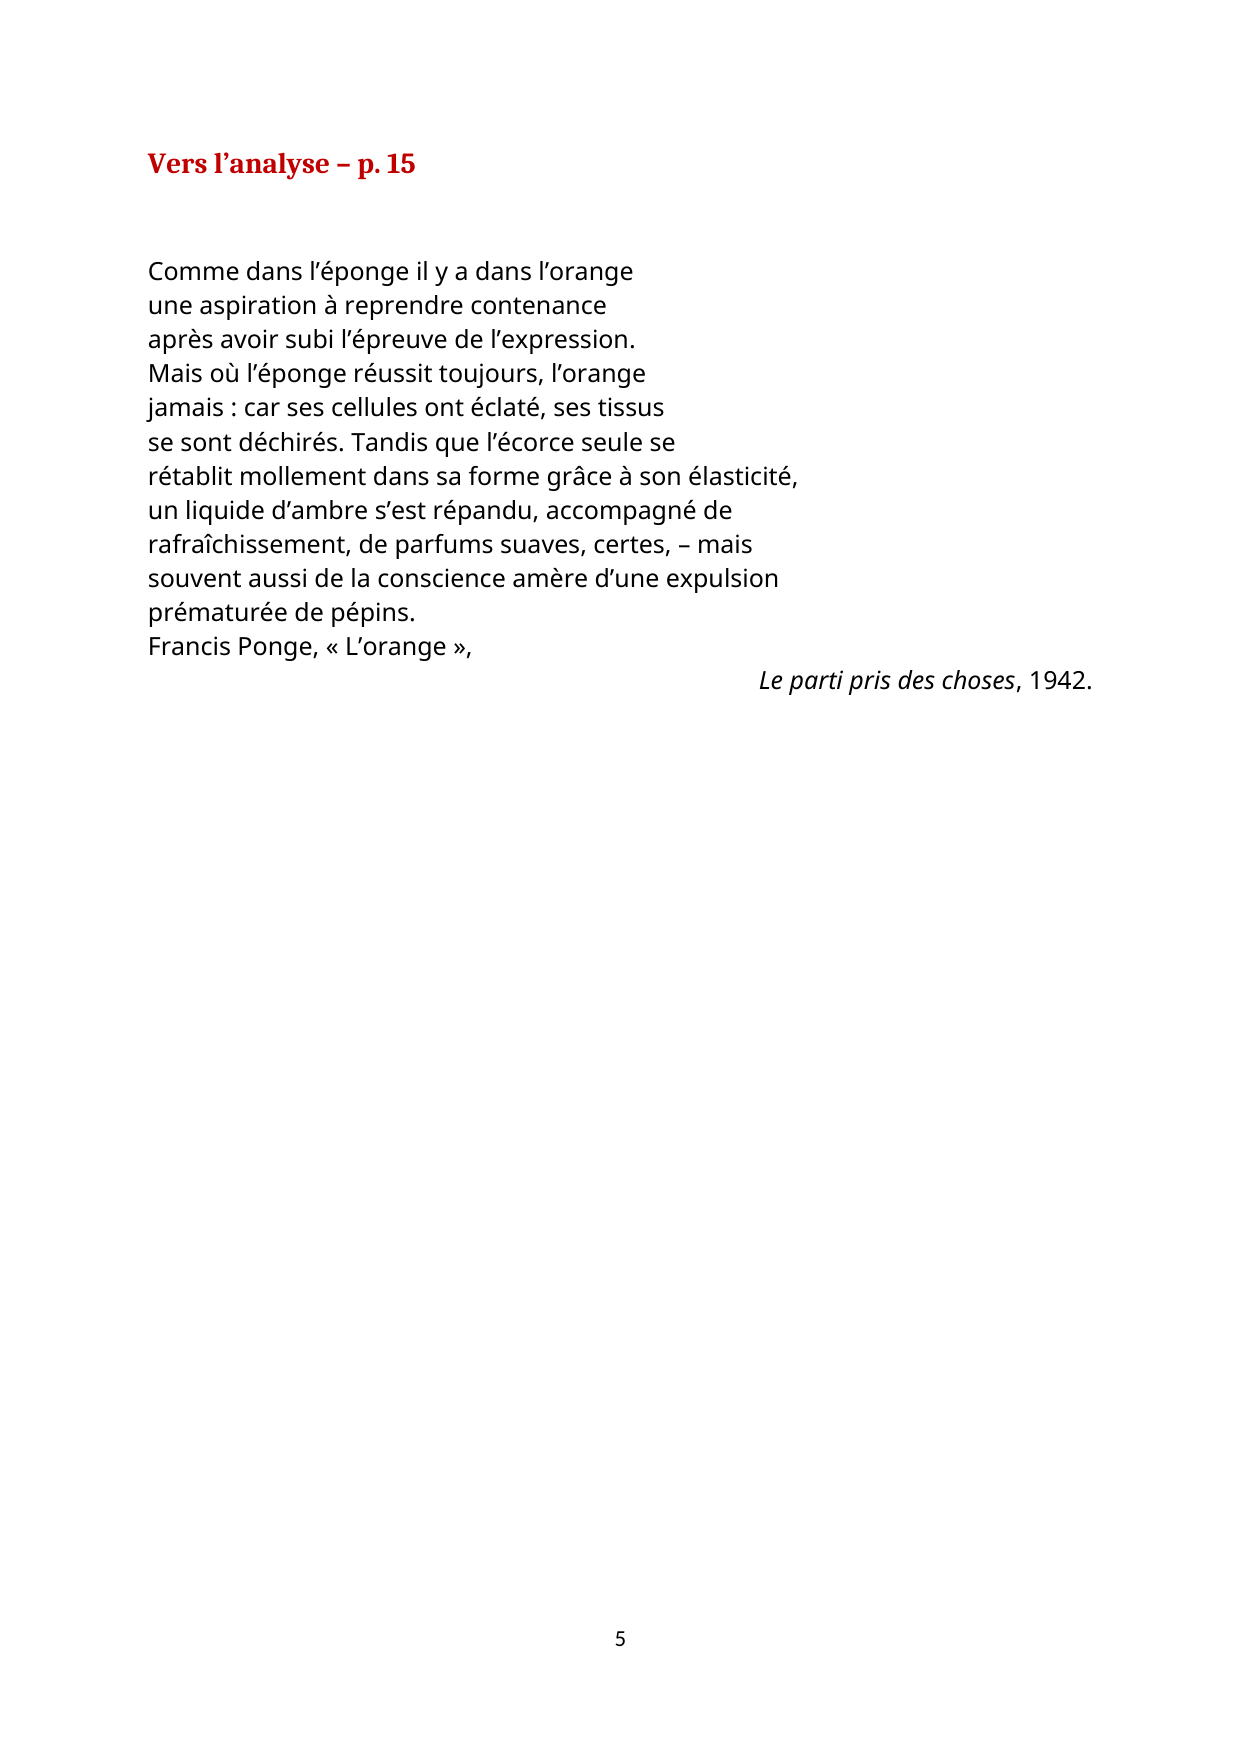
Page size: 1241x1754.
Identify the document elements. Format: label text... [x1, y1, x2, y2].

text Mais où l’éponge réussit toujours, l’orange [148, 356, 1093, 390]
text rétablit mollement dans sa forme grâce à son élasticité, [148, 458, 1093, 492]
text un liquide d’ambre s’est répandu, accompagné de [148, 492, 1093, 526]
text une aspiration à reprendre contenance [148, 288, 1093, 322]
text souvent aussi de la conscience amère d’une expulsion [148, 560, 1093, 594]
text jamais : car ses cellules ont éclaté, ses tissus [148, 390, 1093, 424]
text se sont déchirés. Tandis que l’écorce seule se [148, 424, 1093, 458]
text prématurée de pépins. [148, 594, 1093, 628]
text Francis Ponge, « L’orange », [148, 628, 1093, 663]
text Comme dans l’éponge il y a dans l’orange [148, 254, 1093, 288]
text Vers l’analyse – p. 15 [148, 148, 1093, 181]
text rafraîchissement, de parfums suaves, certes, – mais [148, 526, 1093, 560]
text Le parti pris des choses, 1942. [148, 663, 1093, 697]
text après avoir subi l’épreuve de l’expression. [148, 322, 1093, 356]
